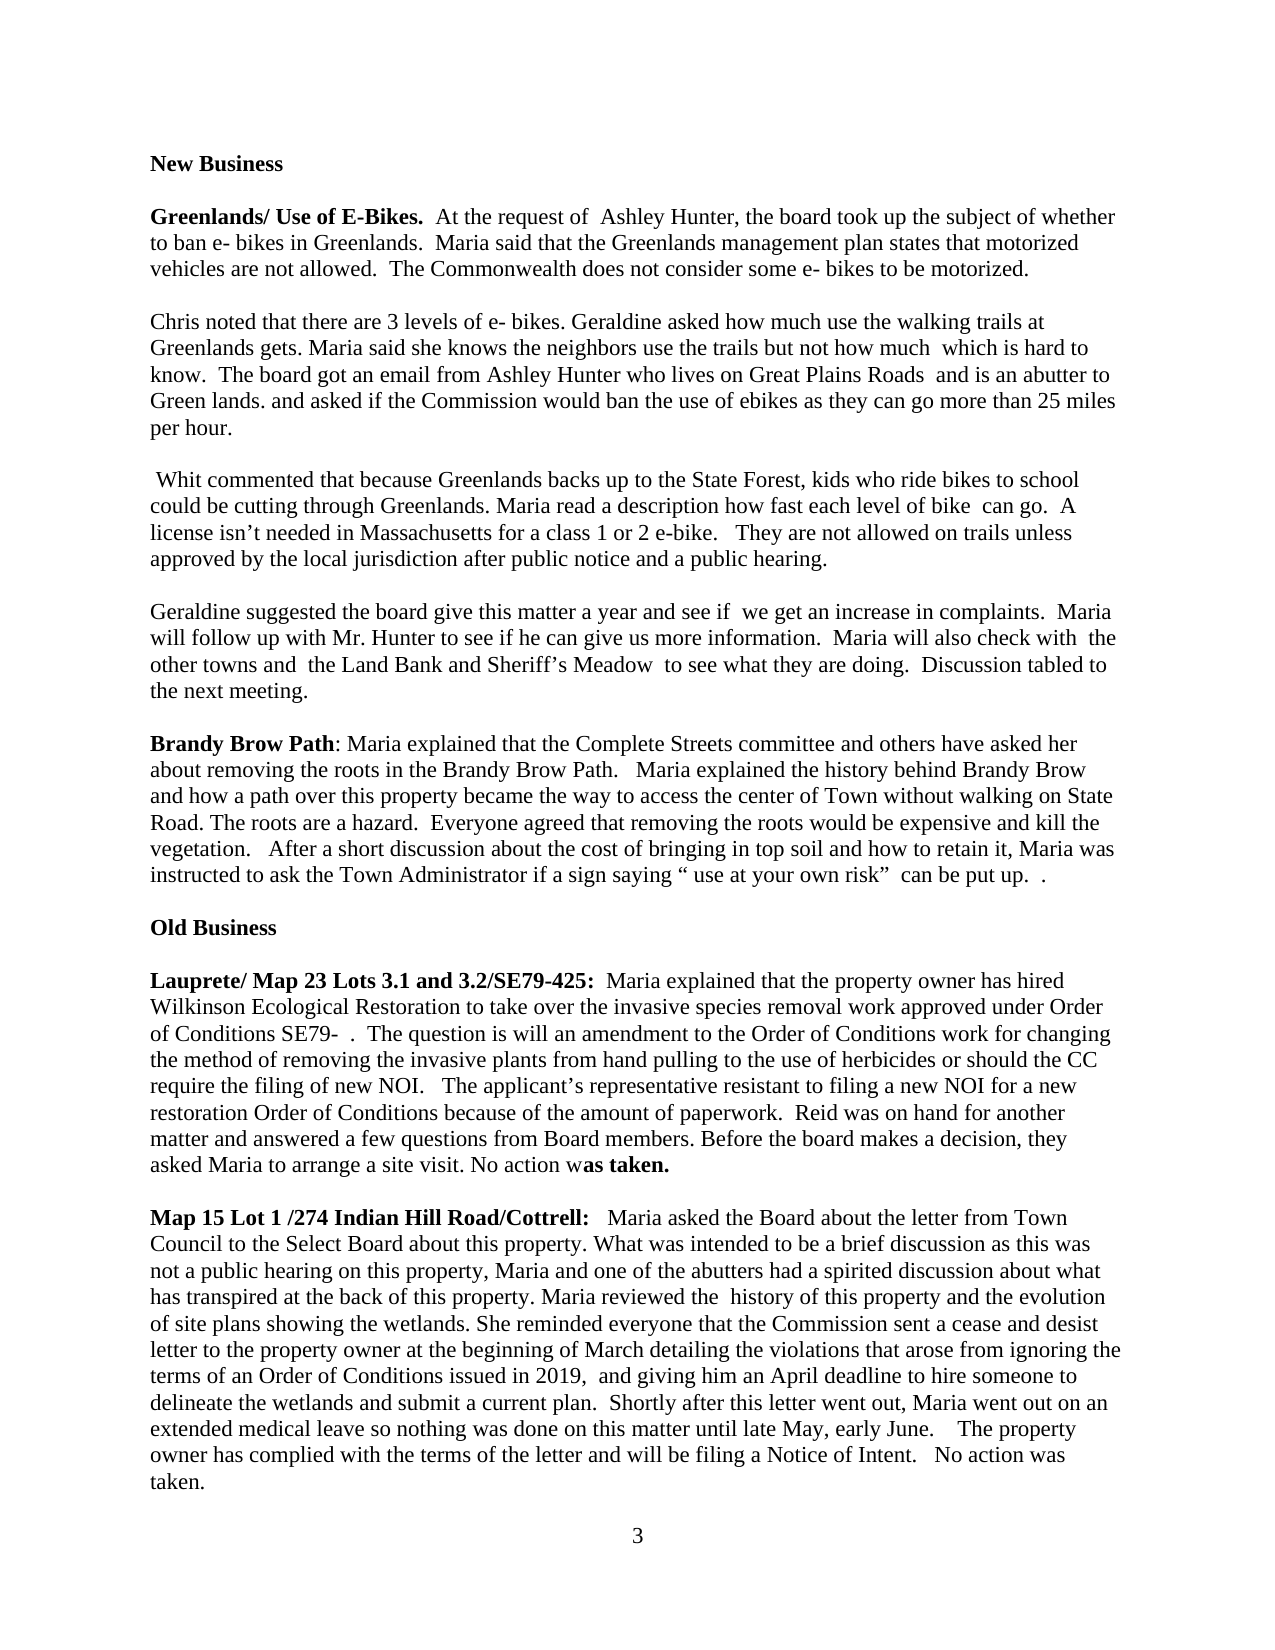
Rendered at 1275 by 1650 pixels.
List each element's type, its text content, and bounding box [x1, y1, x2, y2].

text Old Business [150, 914, 1125, 941]
text New Business [150, 150, 1050, 176]
text Whit commented that because Greenlands backs up to the State Forest, kids who ride bikes to school could be cutting through Greenlands. Maria read a description how fast each level of bike can go. A license isn’t needed in Massachusetts for a class 1 or 2 e-bike. They are not allowed on trails unless approved by the local jurisdiction after public notice and a public hearing. [150, 466, 1125, 572]
text Geraldine suggested the board give this matter a year and see if we get an increase in complaints. Maria will follow up with Mr. Hunter to see if he can give us more information. Maria will also check with the other towns and the Land Bank and Sheriff’s Meadow to see what they are doing. Discussion tabled to the next meeting. [150, 598, 1125, 703]
text Lauprete/ Map 23 Lots 3.1 and 3.2/SE79-425: Maria explained that the property owner has hired Wilkinson Ecological Restoration to take over the invasive species removal work approved under Order of Conditions SE79- . The question is will an amendment to the Order of Conditions work for changing the method of removing the invasive plants from hand pulling to the use of herbicides or should the CC require the filing of new NOI. The applicant’s representative resistant to filing a new NOI for a new restoration Order of Conditions because of the amount of paperwork. Reid was on hand for another matter and answered a few questions from Board members. Before the board makes a decision, they asked Maria to arrange a site visit. No action was taken. [150, 967, 1125, 1178]
text Brandy Brow Path: Maria explained that the Complete Streets committee and others have asked her about removing the roots in the Brandy Brow Path. Maria explained the history behind Brandy Brow and how a path over this property became the way to access the center of Town without walking on State Road. The roots are a hazard. Everyone agreed that removing the roots would be expensive and kill the vegetation. After a short discussion about the cost of bringing in top soil and how to retain it, Maria was instructed to ask the Town Administrator if a sign saying “ use at your own risk” can be put up. . [150, 730, 1125, 888]
text Chris noted that there are 3 levels of e- bikes. Geraldine asked how much use the walking trails at Greenlands gets. Maria said she knows the neighbors use the trails but not how much which is hard to know. The board got an email from Ashley Hunter who lives on Great Plains Roads and is an abutter to Green lands. and asked if the Commission would ban the use of ebikes as they can go more than 25 miles per hour. [150, 308, 1125, 440]
text Map 15 Lot 1 /274 Indian Hill Road/Cottrell: Maria asked the Board about the letter from Town Council to the Select Board about this property. What was intended to be a brief discussion as this was not a public hearing on this property, Maria and one of the abutters had a spirited discussion about what has transpired at the back of this property. Maria reviewed the history of this property and the evolution of site plans showing the wetlands. She reminded everyone that the Commission sent a cease and desist letter to the property owner at the beginning of March detailing the violations that arose from ignoring the terms of an Order of Conditions issued in 2019, and giving him an April deadline to hire someone to delineate the wetlands and submit a current plan. Shortly after this letter went out, Maria went out on an extended medical leave so nothing was done on this matter until late May, early June. The property owner has complied with the terms of the letter and will be filing a Notice of Intent. No action was taken. [150, 1204, 1125, 1494]
text Greenlands/ Use of E-Bikes. At the request of Ashley Hunter, the board took up the subject of whether to ban e- bikes in Greenlands. Maria said that the Greenlands management plan states that motorized vehicles are not allowed. The Commonwealth does not consider some e- bikes to be motorized. [150, 203, 1125, 282]
